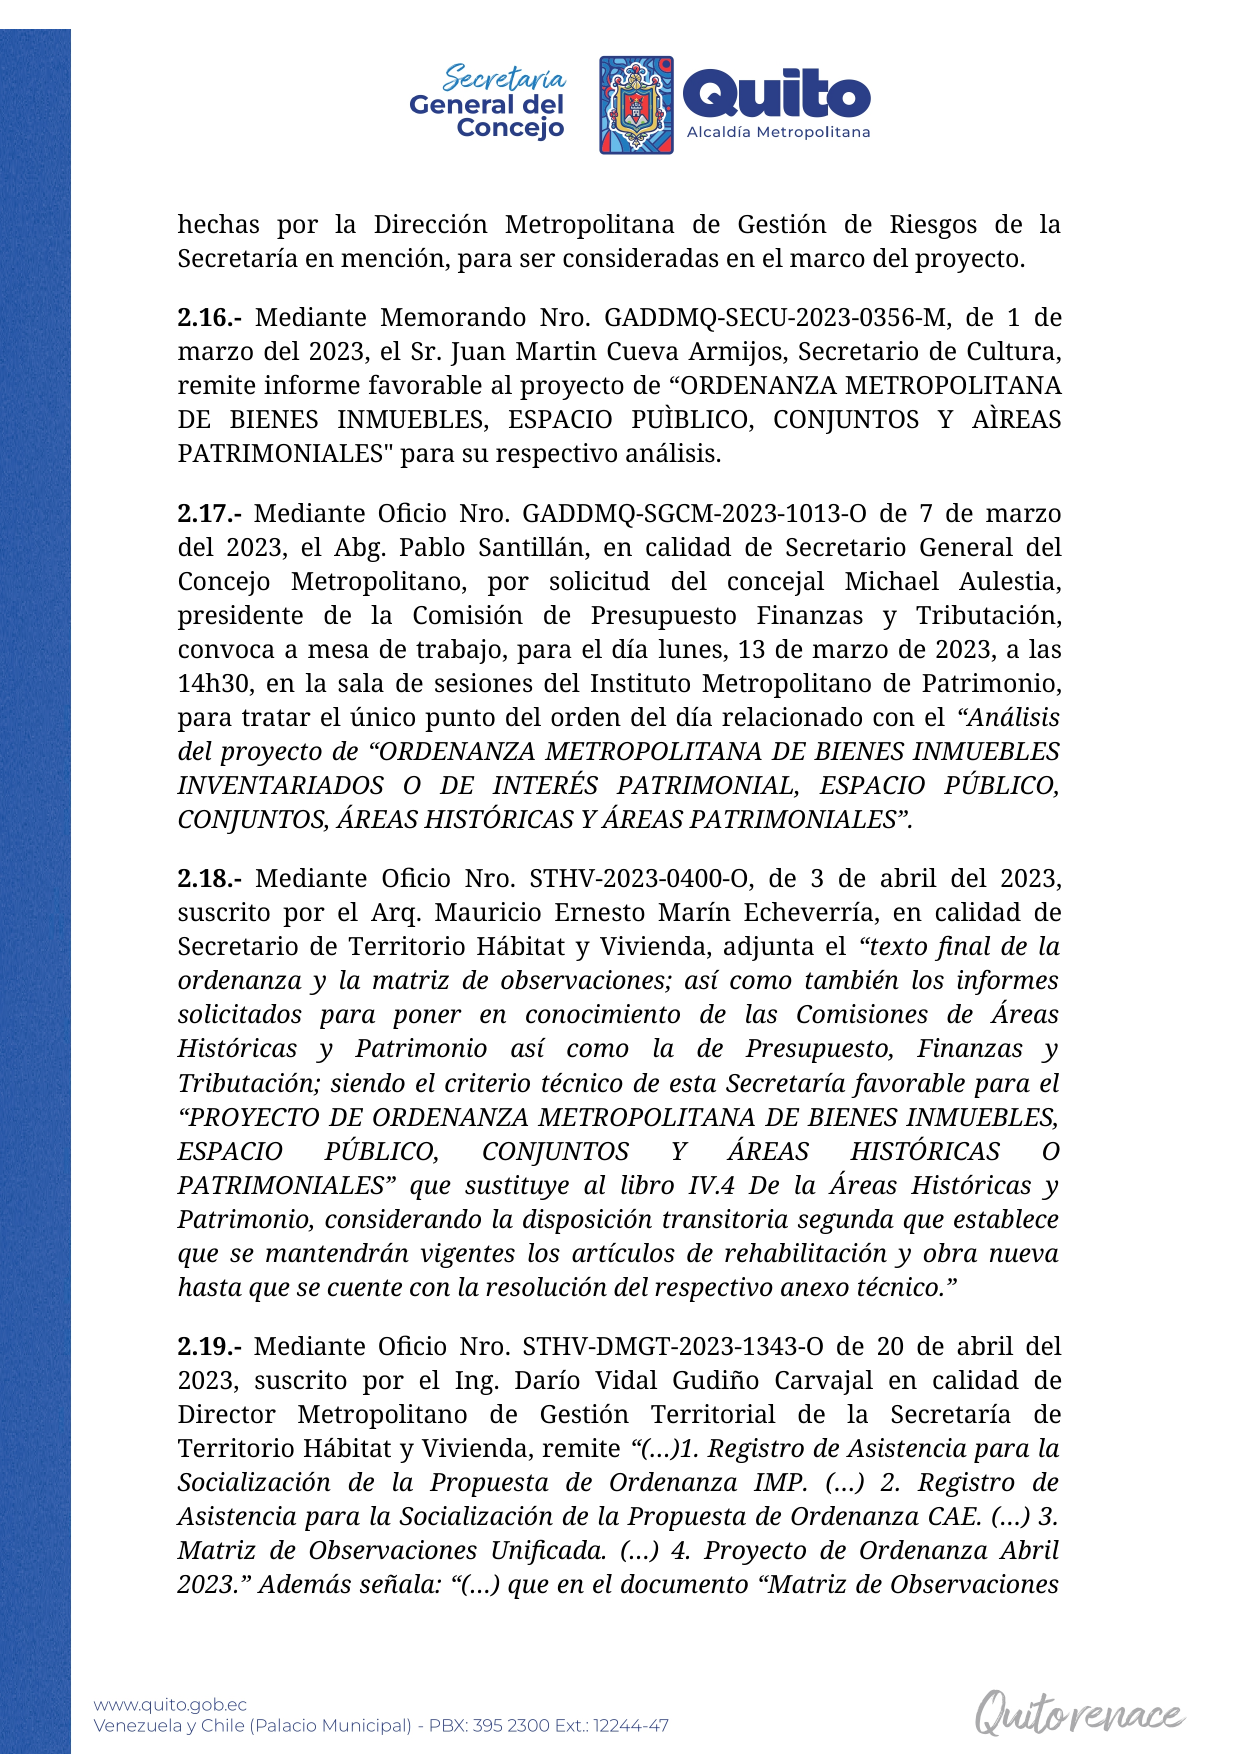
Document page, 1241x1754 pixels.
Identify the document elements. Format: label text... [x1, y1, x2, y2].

text 2.16.- Mediante Memorando Nro. GADDMQ-SECU-2023-0356-M, de 1 de marzo del 2023, el Sr. Juan Martin Cueva Armijos, Secretario de Cultura, remite informe favorable al proyecto de “ORDENANZA METROPOLITANA DE BIENES INMUEBLES, ESPACIO PUÌBLICO, CONJUNTOS Y AÌREAS PATRIMONIALES" para su respectivo análisis. [177, 300, 1063, 470]
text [177, 1329, 1063, 1601]
picture [0, 29, 1241, 1754]
text 2.17.- Mediante Oficio Nro. GADDMQ-SGCM-2023-1013-O de 7 de marzo del 2023, el Abg. Pablo Santillán, en calidad de Secretario General del Concejo Metropolitano, por solicitud del concejal Michael Aulestia, presidente de la Comisión de Presupuesto Finanzas y Tributación, convoca a mesa de trabajo, para el día lunes, 13 de marzo de 2023, a las 14h30, en la sala de sesiones del Instituto Metropolitano de Patrimonio, para tratar el único punto del orden del día relacionado con el “Análisis del proyecto de “ORDENANZA METROPOLITANA DE BIENES INMUEBLES INVENTARIADOS O DE INTERÉS PATRIMONIAL, ESPACIO PÚBLICO, CONJUNTOS, ÁREAS HISTÓRICAS Y ÁREAS PATRIMONIALES”. [177, 495, 1063, 836]
text 2.18.- Mediante Oficio Nro. STHV-2023-0400-O, de 3 de abril del 2023, suscrito por el Arq. Mauricio Ernesto Marín Echeverría, en calidad de Secretario de Territorio Hábitat y Vivienda, adjunta el “texto final de la ordenanza y la matriz de observaciones; así como también los informes solicitados para poner en conocimiento de las Comisiones de Áreas Históricas y Patrimonio así como la de Presupuesto, Finanzas y Tributación; siendo el criterio técnico de esta Secretaría favorable para el “PROYECTO DE ORDENANZA METROPOLITANA DE BIENES INMUEBLES, ESPACIO PÚBLICO, CONJUNTOS Y ÁREAS HISTÓRICAS O PATRIMONIALES” que sustituye al libro IV.4 De la Áreas Históricas y Patrimonio, considerando la disposición transitoria segunda que establece que se mantendrán vigentes los artículos de rehabilitación y obra nueva hasta que se cuente con la resolución del respectivo anexo técnico.” [177, 861, 1063, 1304]
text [177, 207, 1063, 275]
